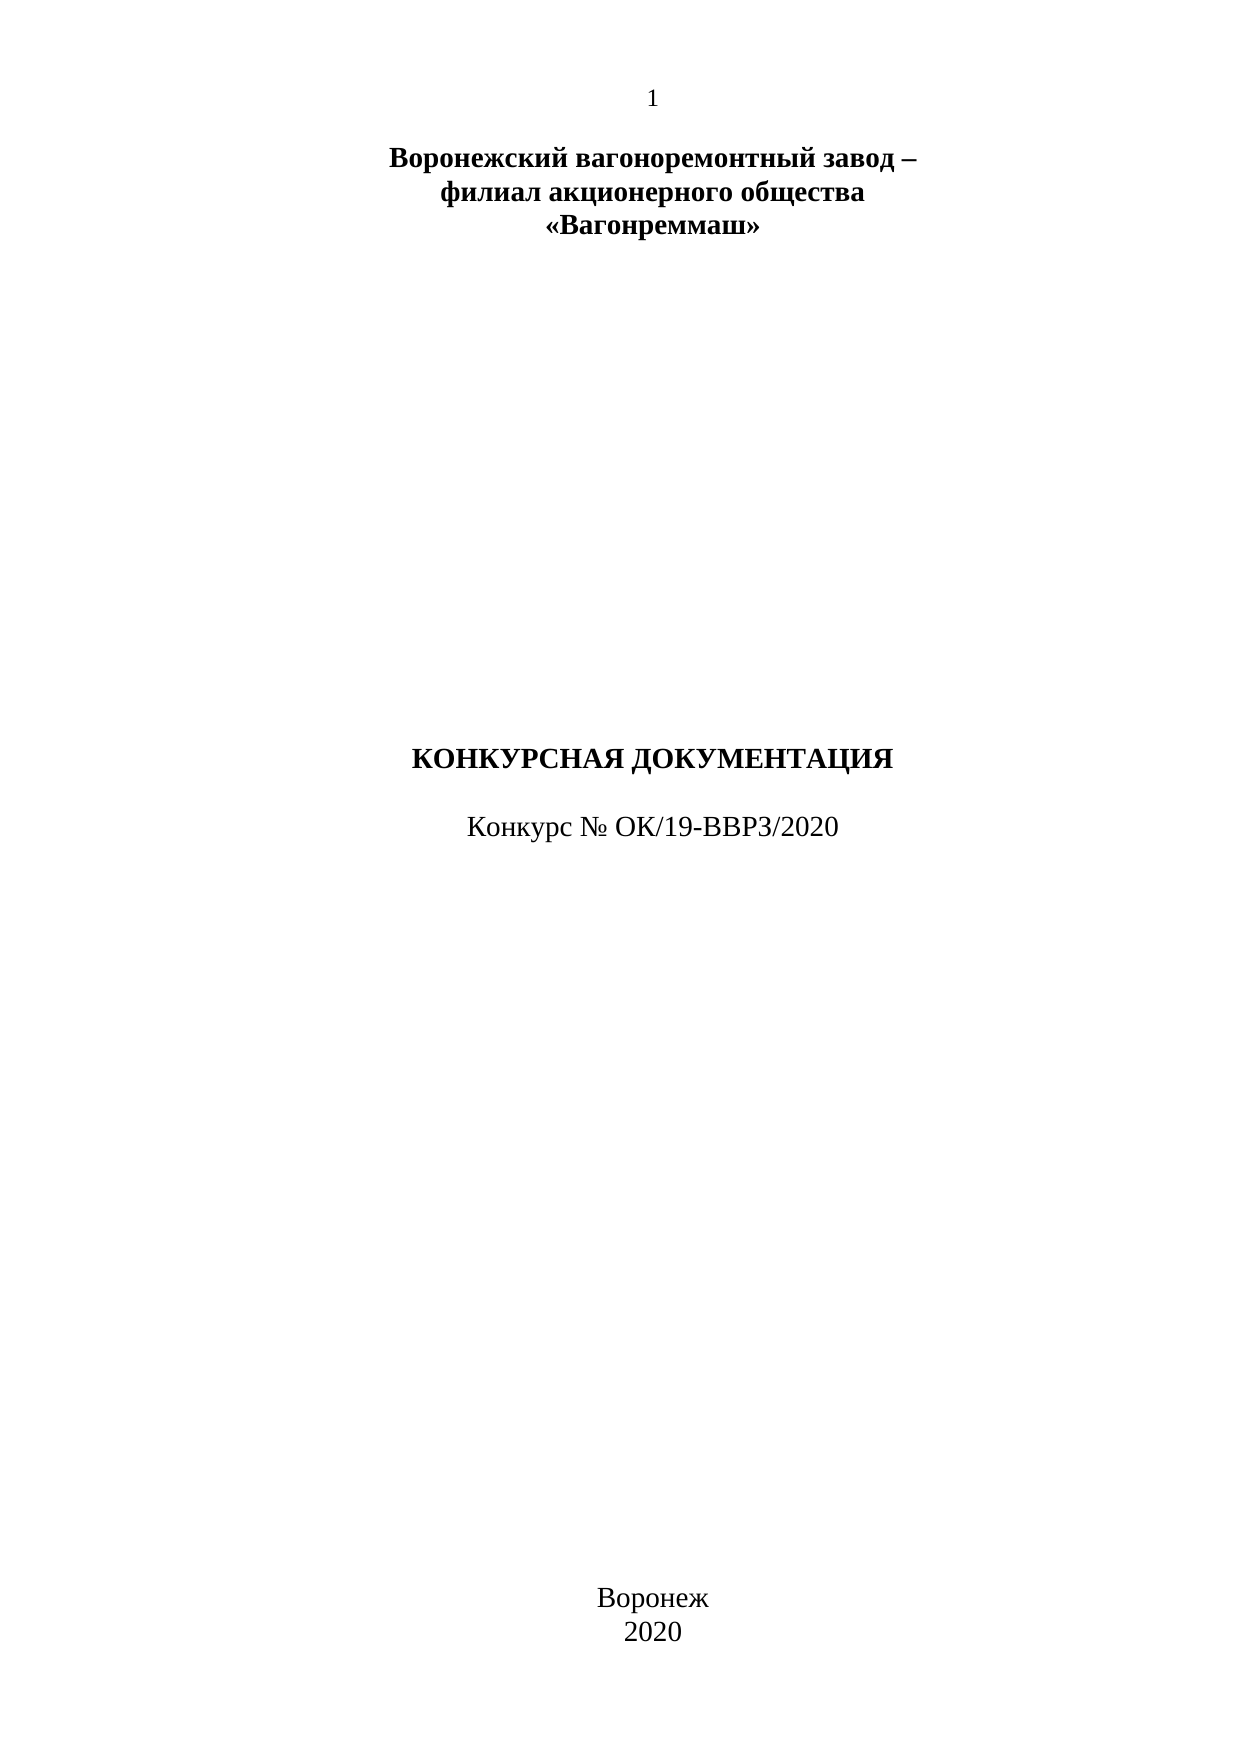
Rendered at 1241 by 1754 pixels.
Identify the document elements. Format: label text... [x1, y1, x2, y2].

text Воронежский вагоноремонтный завод – [118, 140, 1187, 174]
text «Вагонреммаш» [118, 207, 1187, 241]
text филиал акционерного общества [118, 174, 1187, 207]
text КОНКУРСНАЯ ДОКУМЕНТАЦИЯ [118, 742, 1187, 775]
text 2020 [118, 1614, 1187, 1647]
text Конкурс № ОК/19-ВВРЗ/2020 [118, 809, 1187, 842]
text Воронеж [118, 1580, 1187, 1614]
